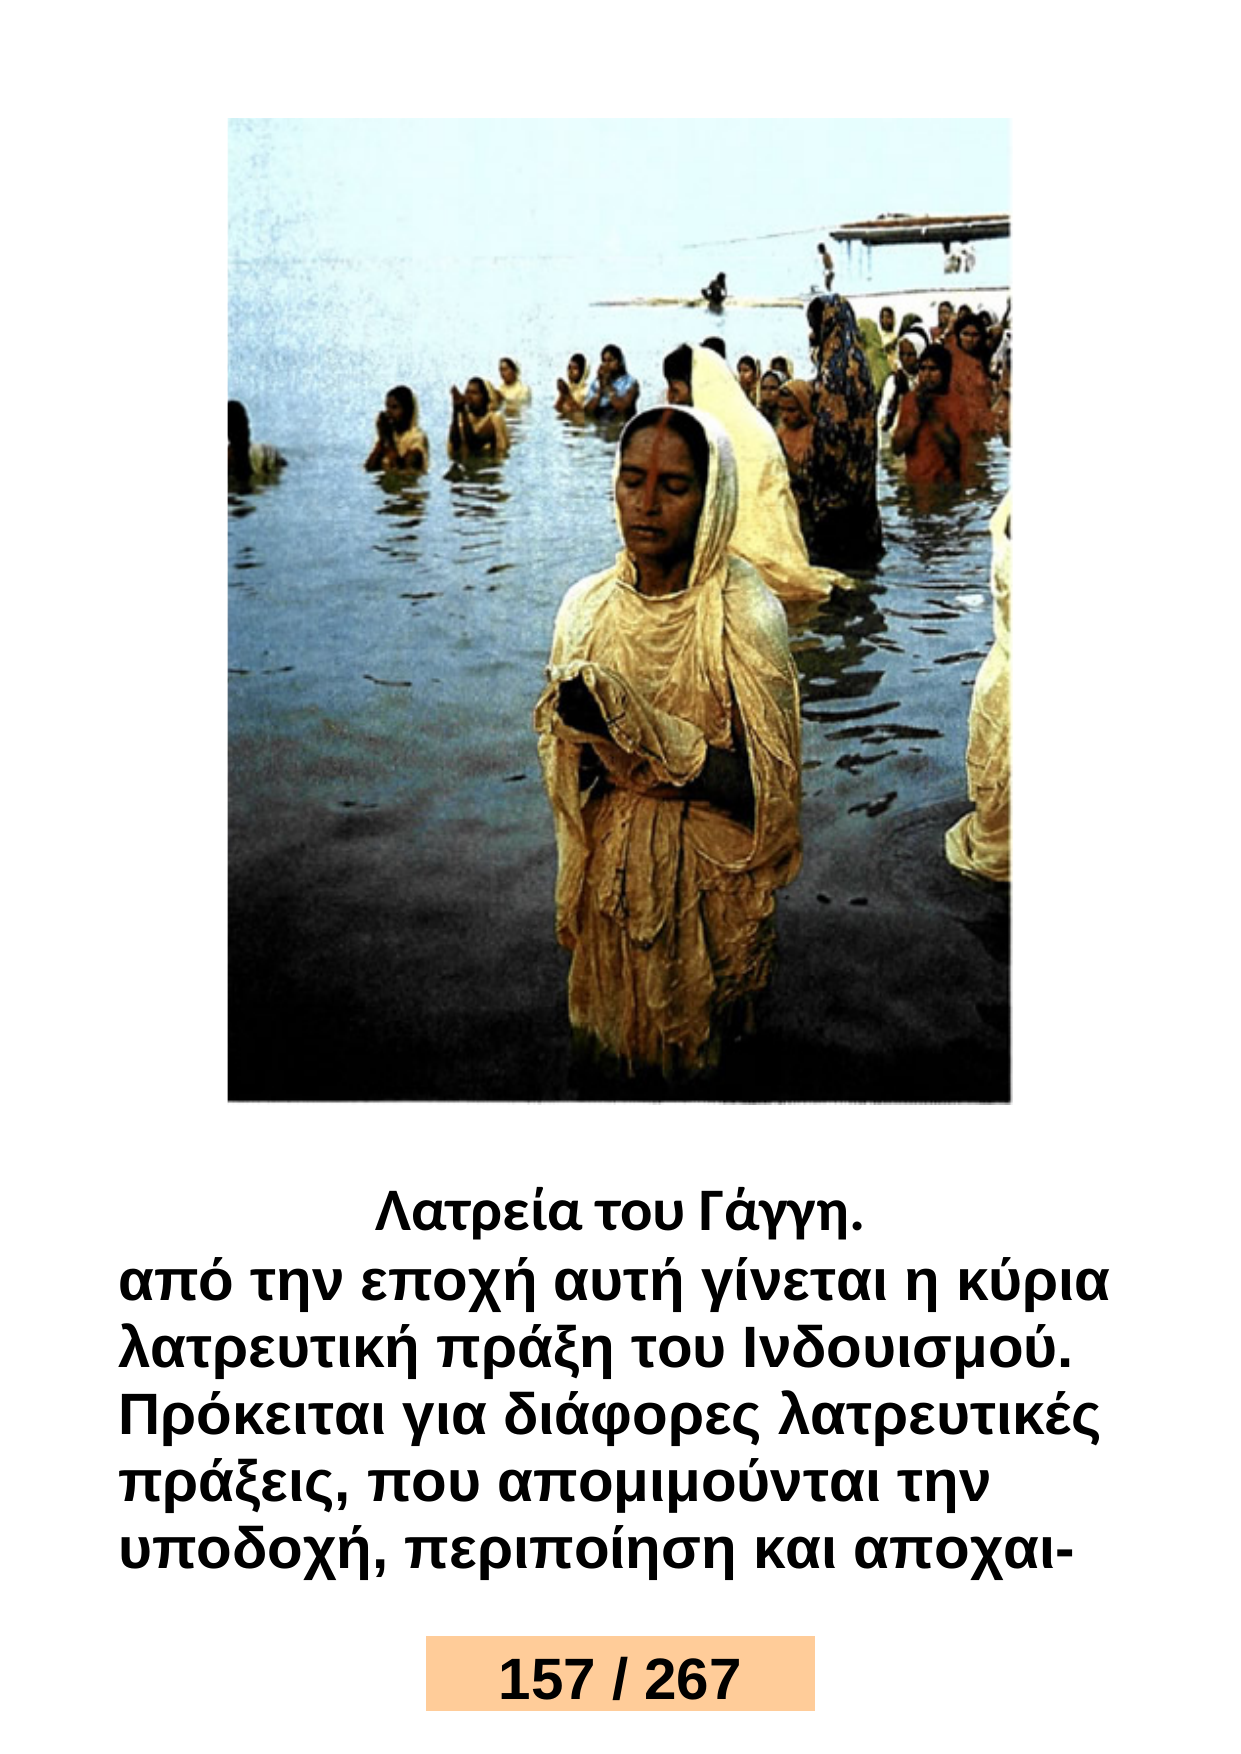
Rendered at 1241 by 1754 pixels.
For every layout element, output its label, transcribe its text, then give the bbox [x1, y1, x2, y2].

text Λατρεία του Γάγγη. [118, 1172, 1122, 1245]
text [118, 1245, 1122, 1581]
picture [227, 118, 1013, 1105]
